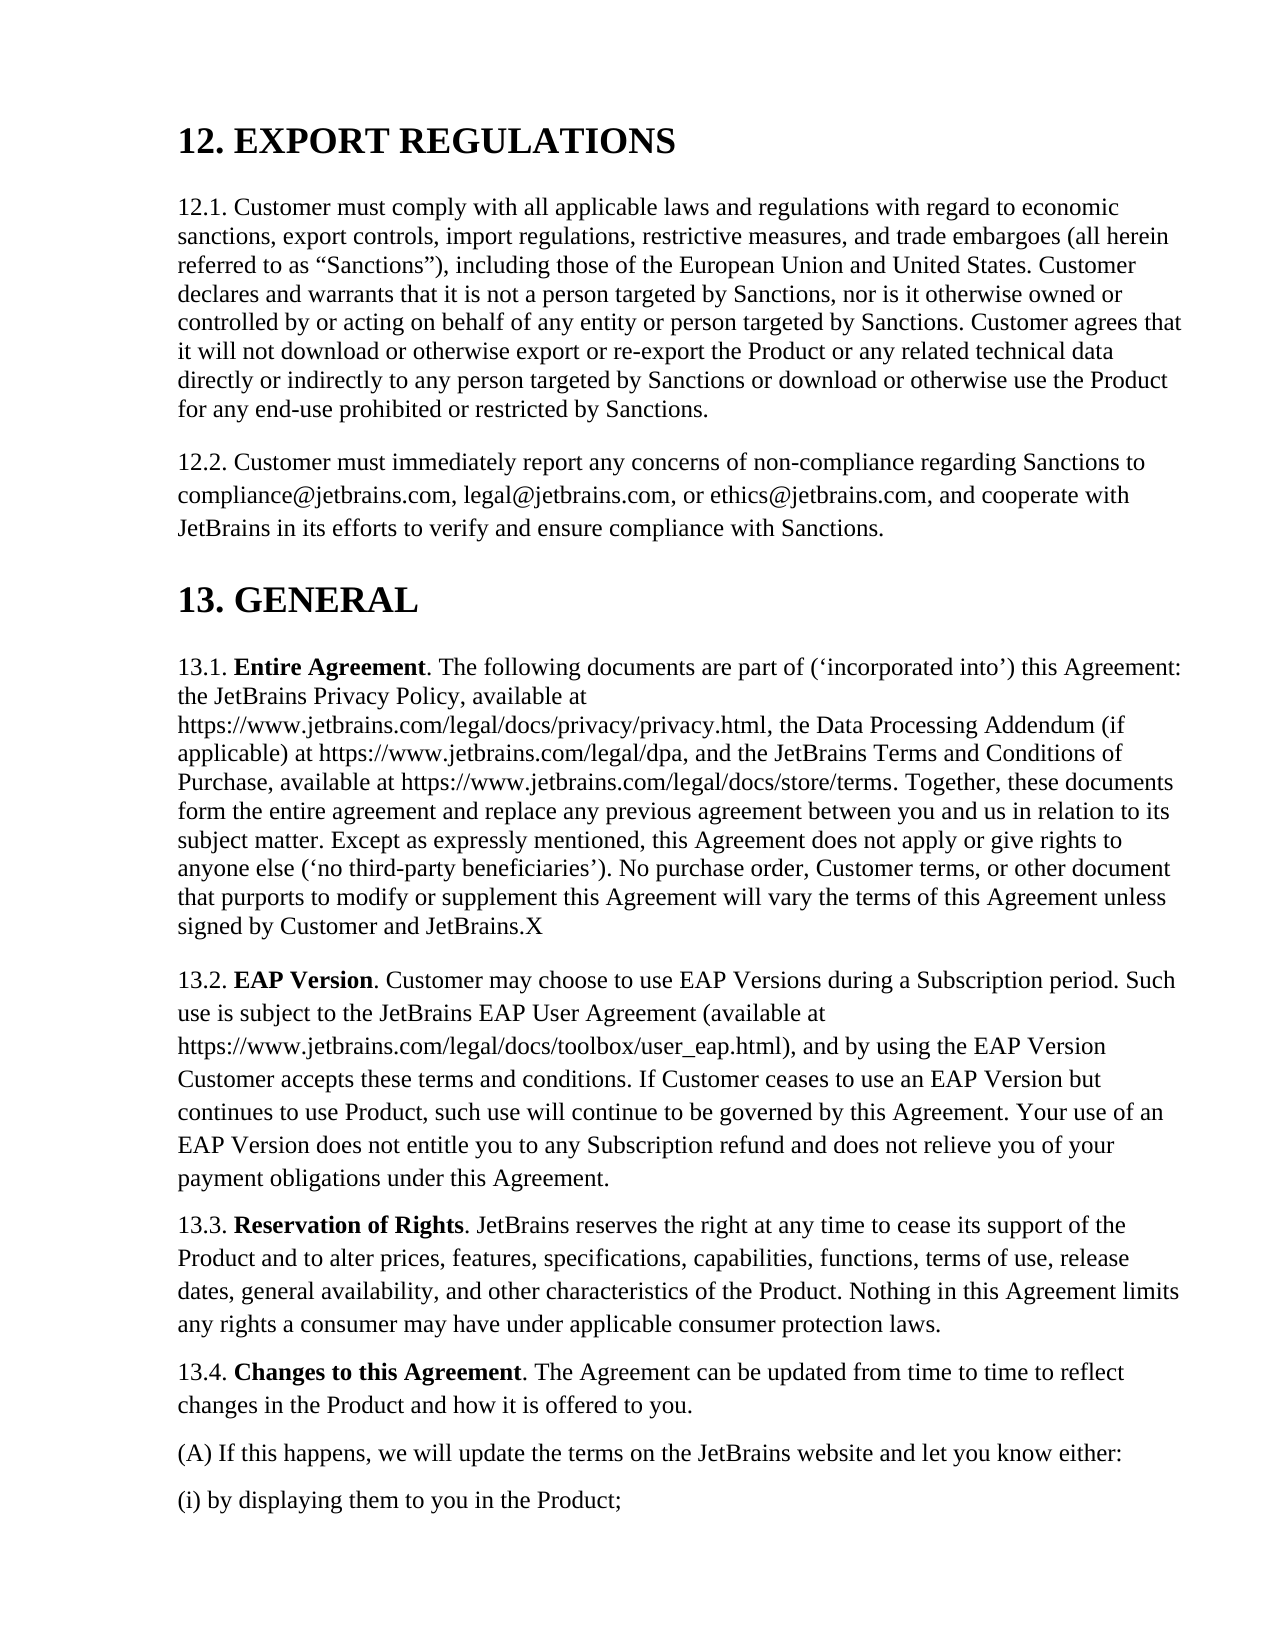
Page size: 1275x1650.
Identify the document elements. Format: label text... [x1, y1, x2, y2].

text 13.3. Reservation of Rights. JetBrains reserves the right at any time to cease its support of the Product and to alter prices, features, specifications, capabilities, functions, terms of use, release dates, general availability, and other characteristics of the Product. Nothing in this Agreement limits any rights a consumer may have under applicable consumer protection laws. [177, 1210, 1186, 1338]
subtitle 12. EXPORT REGULATIONS [177, 118, 1186, 161]
text 13.4. Changes to this Agreement. The Agreement can be updated from time to time to reflect changes in the Product and how it is offered to you. [177, 1357, 1186, 1419]
text (i) by displaying them to you in the Product; [177, 1485, 1186, 1514]
text (A) If this happens, we will update the terms on the JetBrains website and let you know either: [177, 1438, 1186, 1466]
subtitle 13. GENERAL [177, 578, 1186, 621]
text 12.2. Customer must immediately report any concerns of non-compliance regarding Sanctions to compliance@jetbrains.com, legal@jetbrains.com, or ethics@jetbrains.com, and cooperate with JetBrains in its efforts to verify and ensure compliance with Sanctions. [177, 447, 1186, 542]
text 13.2. EAP Version. Customer may choose to use EAP Versions during a Subscription period. Such use is subject to the JetBrains EAP User Agreement (available at https://www.jetbrains.com/legal/docs/toolbox/user_eap.html), and by using the EAP Version Customer accepts these terms and conditions. If Customer ceases to use an EAP Version but continues to use Product, such use will continue to be governed by this Agreement. Your use of an EAP Version does not entitle you to any Subscription refund and does not relieve you of your payment obligations under this Agreement. [177, 965, 1186, 1192]
